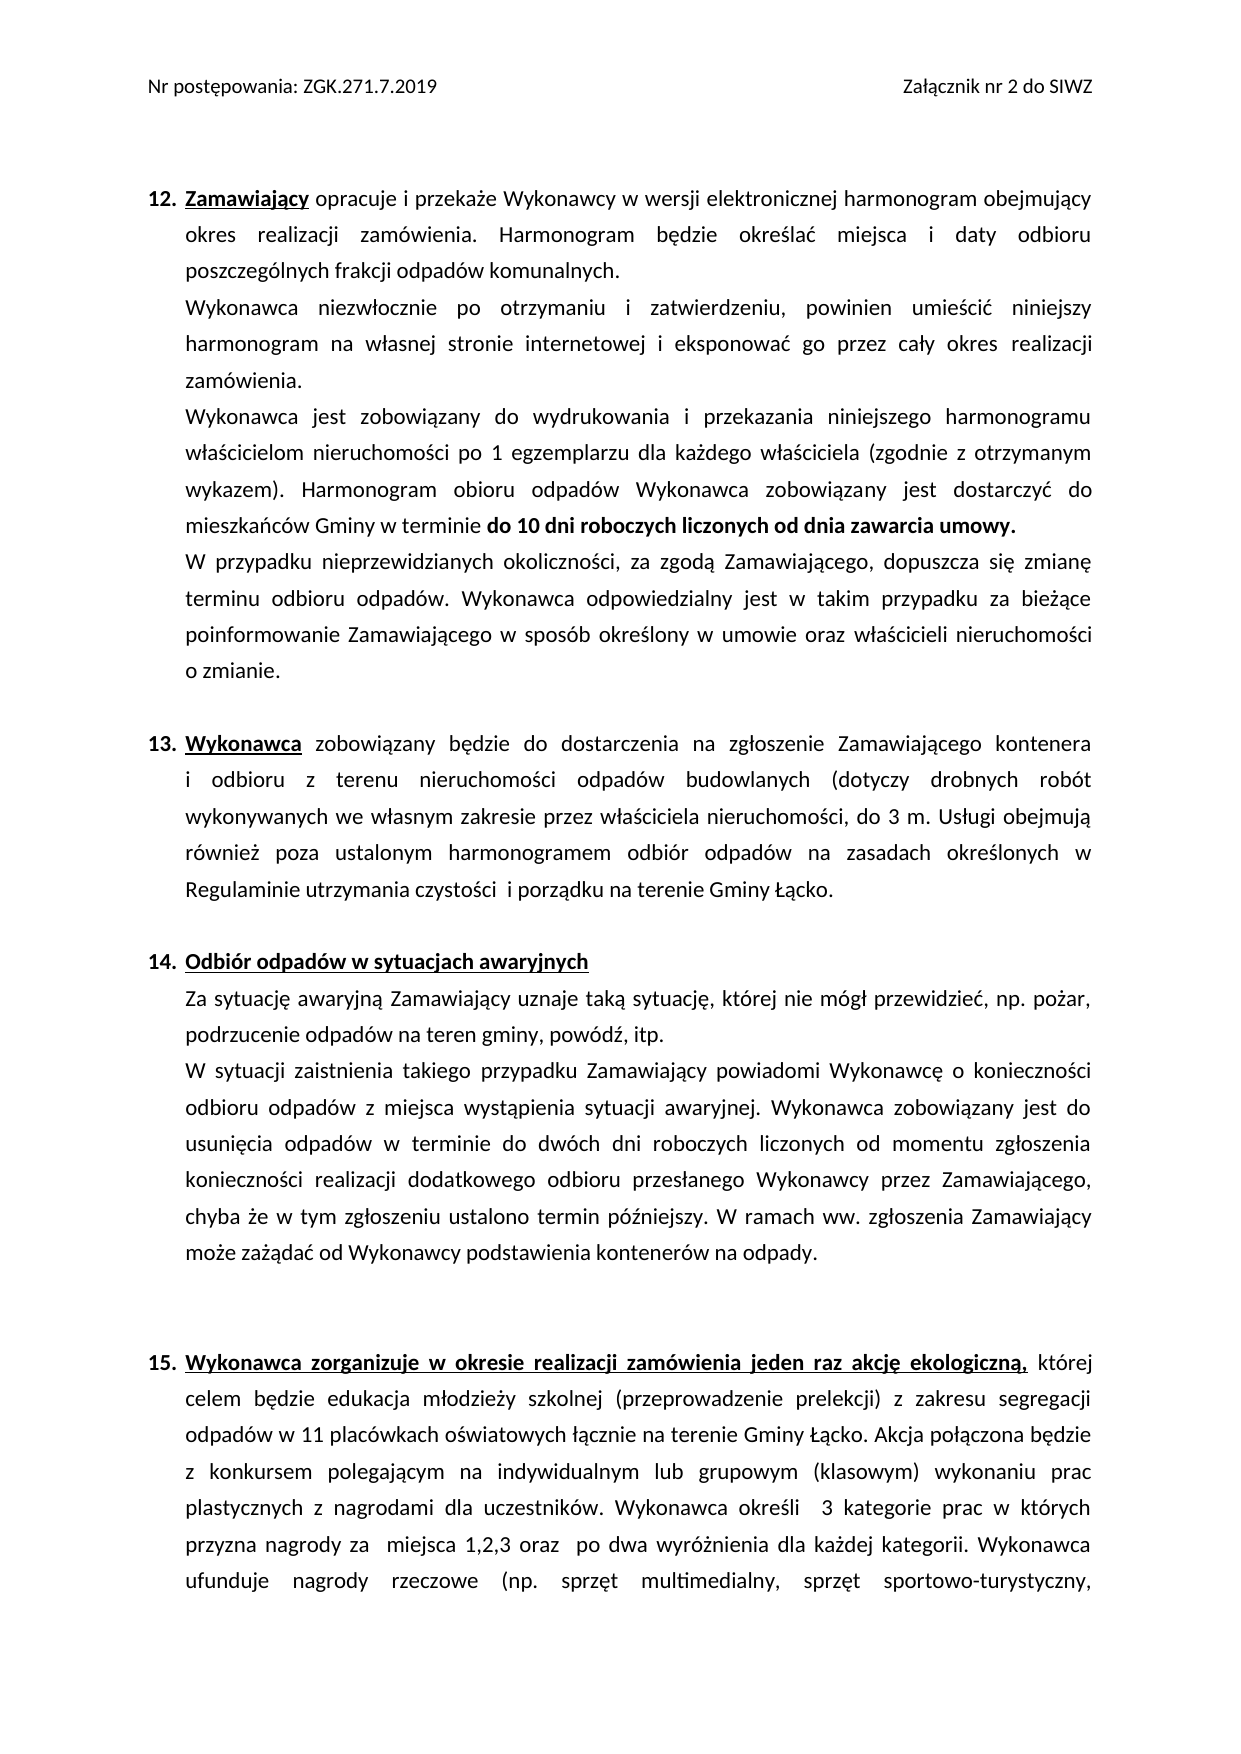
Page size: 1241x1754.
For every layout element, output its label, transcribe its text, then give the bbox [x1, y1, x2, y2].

list Odbiór odpadów w sytuacjach awaryjnych [148, 947, 1093, 975]
list Zamawiający opracuje i przekaże Wykonawcy w wersji elektronicznej harmonogram obejmujący okres realizacji zamówienia. Harmonogram będzie określać miejsca i daty odbioru poszczególnych frakcji odpadów komunalnych. [148, 184, 1093, 285]
list W przypadku nieprzewidzianych okoliczności, za zgodą Zamawiającego, dopuszcza się zmianę terminu odbioru odpadów. Wykonawca odpowiedzialny jest w takim przypadku za bieżące poinformowanie Zamawiającego w sposób określony w umowie oraz właścicieli nieruchomości o zmianie. [185, 547, 1093, 684]
list Za sytuację awaryjną Zamawiający uznaje taką sytuację, której nie mógł przewidzieć, np. pożar, podrzucenie odpadów na teren gminy, powódź, itp. [185, 984, 1093, 1048]
list W sytuacji zaistnienia takiego przypadku Zamawiający powiadomi Wykonawcę o konieczności odbioru odpadów z miejsca wystąpienia sytuacji awaryjnej. Wykonawca zobowiązany jest do usunięcia odpadów w terminie do dwóch dni roboczych liczonych od momentu zgłoszenia konieczności realizacji dodatkowego odbioru przesłanego Wykonawcy przez Zamawiającego, chyba że w tym zgłoszeniu ustalono termin późniejszy. W ramach ww. zgłoszenia Zamawiający może zażądać od Wykonawcy podstawienia kontenerów na odpady. [185, 1056, 1093, 1266]
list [148, 1348, 1093, 1594]
list Wykonawca jest zobowiązany do wydrukowania i przekazania niniejszego harmonogramu właścicielom nieruchomości po 1 egzemplarzu dla każdego właściciela (zgodnie z otrzymanym wykazem). Harmonogram obioru odpadów Wykonawca zobowiązany jest dostarczyć do mieszkańców Gminy w terminie do 10 dni roboczych liczonych od dnia zawarcia umowy. [185, 402, 1093, 539]
list Wykonawca zobowiązany będzie do dostarczenia na zgłoszenie Zamawiającego kontenera i odbioru z terenu nieruchomości odpadów budowlanych (dotyczy drobnych robót wykonywanych we własnym zakresie przez właściciela nieruchomości, do 3 m. Usługi obejmują również poza ustalonym harmonogramem odbiór odpadów na zasadach określonych w Regulaminie utrzymania czystości i porządku na terenie Gminy Łącko. [148, 729, 1093, 903]
list Wykonawca niezwłocznie po otrzymaniu i zatwierdzeniu, powinien umieścić niniejszy harmonogram na własnej stronie internetowej i eksponować go przez cały okres realizacji zamówienia. [185, 293, 1093, 394]
